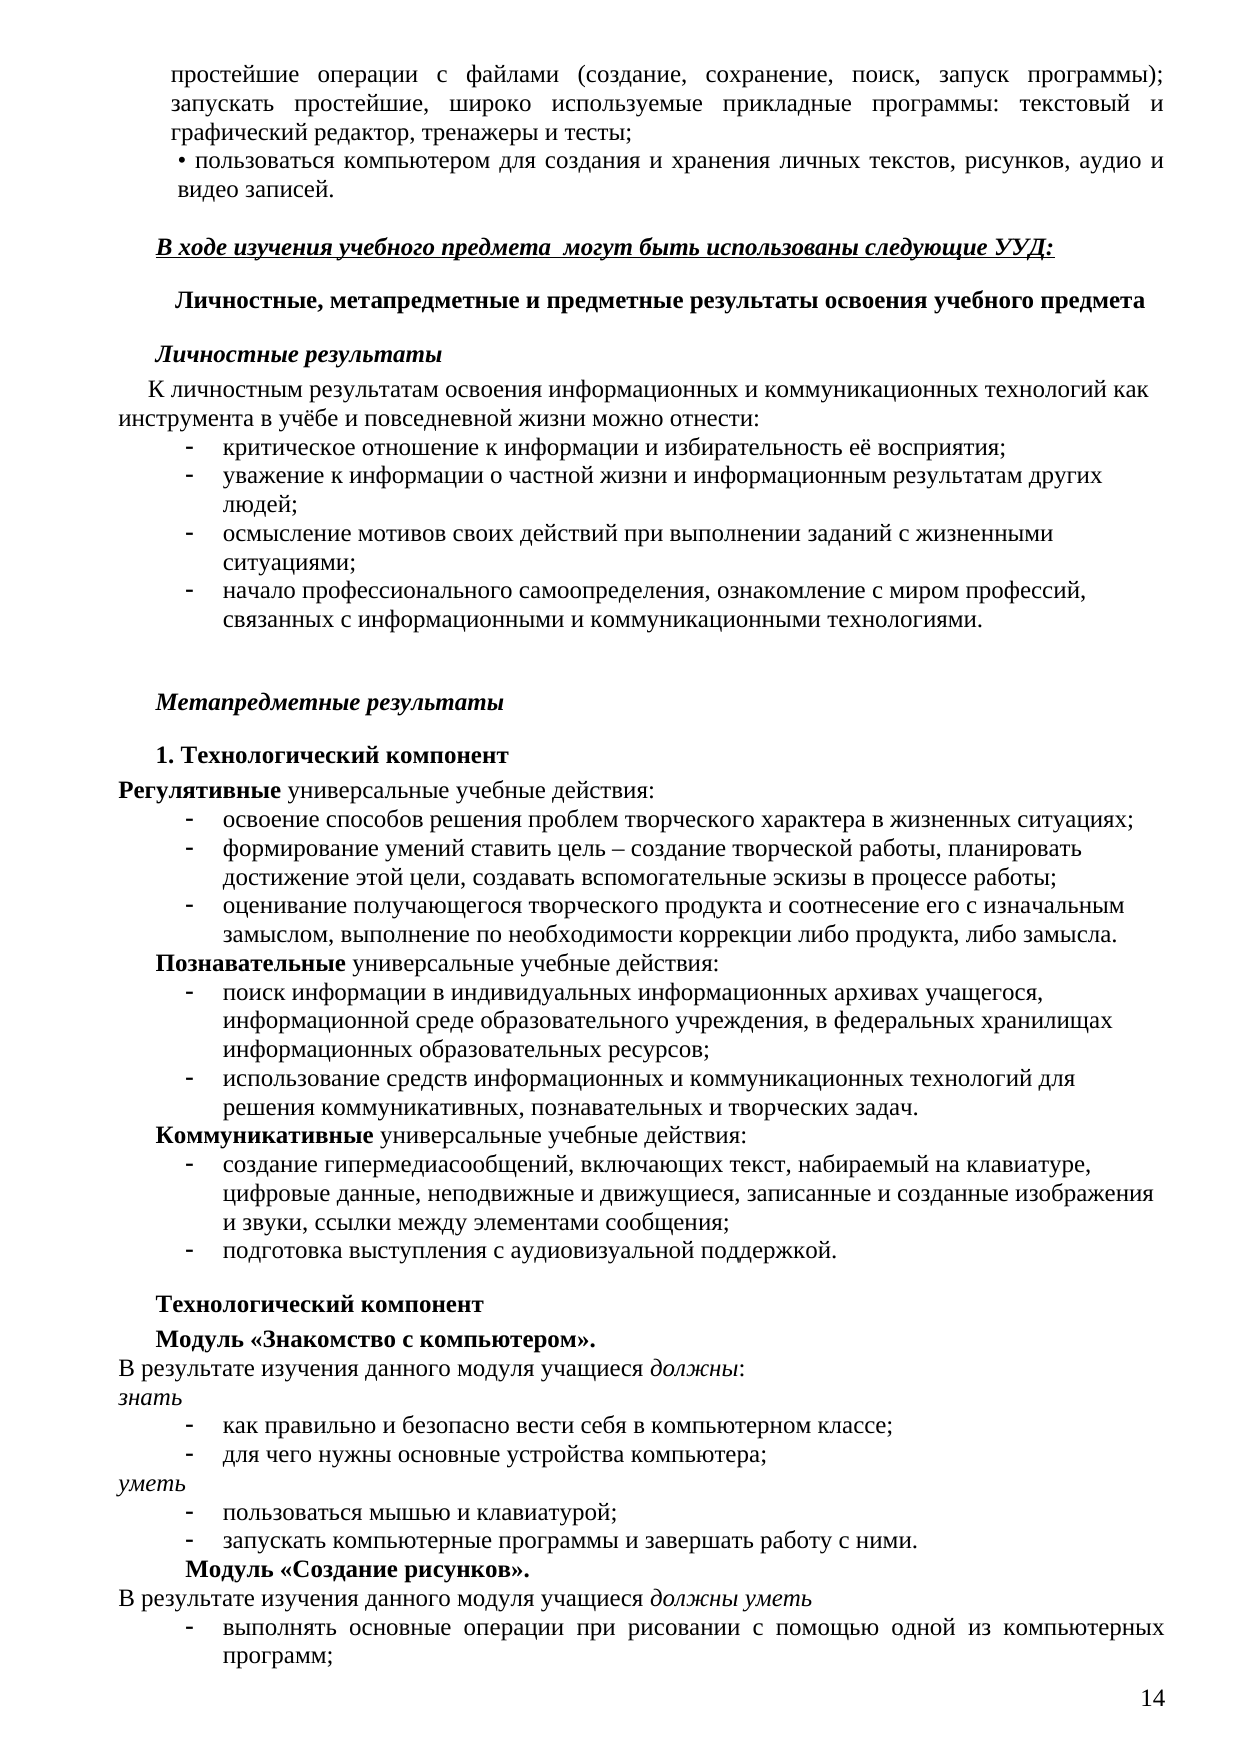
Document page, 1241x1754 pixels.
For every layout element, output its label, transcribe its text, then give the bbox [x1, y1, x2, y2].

text К личностным результатам освоения информационных и коммуникационных технологий как инструмента в учёбе и повседневной жизни можно отнести: [118, 374, 1165, 432]
list выполнять основные операции при рисовании с помощью одной из компьютерных программ; [185, 1612, 1165, 1669]
subtitle Технологический компонент [118, 1289, 1165, 1318]
list освоение способов решения проблем творческого характера в жизненных ситуациях; [185, 804, 1165, 833]
text Модуль «Знакомство с компьютером». [118, 1324, 1165, 1353]
list как правильно и безопасно вести себя в компьютерном классе; [185, 1410, 1165, 1439]
list для чего нужны основные устройства компьютера; [185, 1439, 1165, 1468]
text • пользоваться компьютером для создания и хранения личных текстов, рисунков, аудио и видео записей. [177, 145, 1165, 203]
subtitle Метапредметные результаты [118, 687, 1165, 715]
list оценивание получающегося творческого продукта и соотнесение его с изначальным замыслом, выполнение по необходимости коррекции либо продукта, либо замысла. [185, 890, 1165, 948]
text В результате изучения данного модуля учащиеся должны уметь [118, 1583, 1165, 1612]
list критическое отношение к информации и избирательность её восприятия; [185, 432, 1165, 460]
list начало профессионального самоопределения, ознакомление с миром профессий, связанных с информационными и коммуникационными технологиями. [185, 575, 1165, 633]
subtitle 1. Технологический компонент [118, 740, 1165, 769]
list использование средств информационных и коммуникационных технологий для решения коммуникативных, познавательных и творческих задач. [185, 1063, 1165, 1120]
list формирование умений ставить цель – создание творческой работы, планировать достижение этой цели, создавать вспомогательные эскизы в процессе работы; [185, 833, 1165, 890]
text Регулятивные универсальные учебные действия: [118, 775, 1165, 804]
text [171, 59, 1164, 145]
list поиск информации в индивидуальных информационных архивах учащегося, информационной среде образовательного учреждения, в федеральных хранилищах информационных образовательных ресурсов; [185, 977, 1165, 1063]
text В ходе изучения учебного предмета могут быть использованы следующие УУД: [118, 232, 1165, 260]
list запускать компьютерные программы и завершать работу с ними. [185, 1525, 1165, 1554]
text Познавательные универсальные учебные действия: [155, 948, 1165, 977]
list пользоваться мышью и клавиатурой; [185, 1497, 1165, 1525]
text Модуль «Создание рисунков». [118, 1554, 1165, 1583]
list подготовка выступления с аудиовизуальной поддержкой. [185, 1235, 1165, 1264]
text В результате изучения данного модуля учащиеся должны: [118, 1353, 1165, 1382]
text уметь [118, 1468, 1165, 1497]
text знать [118, 1382, 1165, 1410]
list создание гипермедиасообщений, включающих текст, набираемый на клавиатуре, цифровые данные, неподвижные и движущиеся, записанные и созданные изображения и звуки, ссылки между элементами сообщения; [185, 1149, 1165, 1235]
list уважение к информации о частной жизни и информационным результатам других людей; [185, 460, 1165, 518]
subtitle Личностные результаты [118, 339, 1165, 368]
text Коммуникативные универсальные учебные действия: [155, 1120, 1165, 1149]
subtitle Личностные, метапредметные и предметные результаты освоения учебного предмета [118, 285, 1165, 314]
list осмысление мотивов своих действий при выполнении заданий с жизненными ситуациями; [185, 518, 1165, 575]
